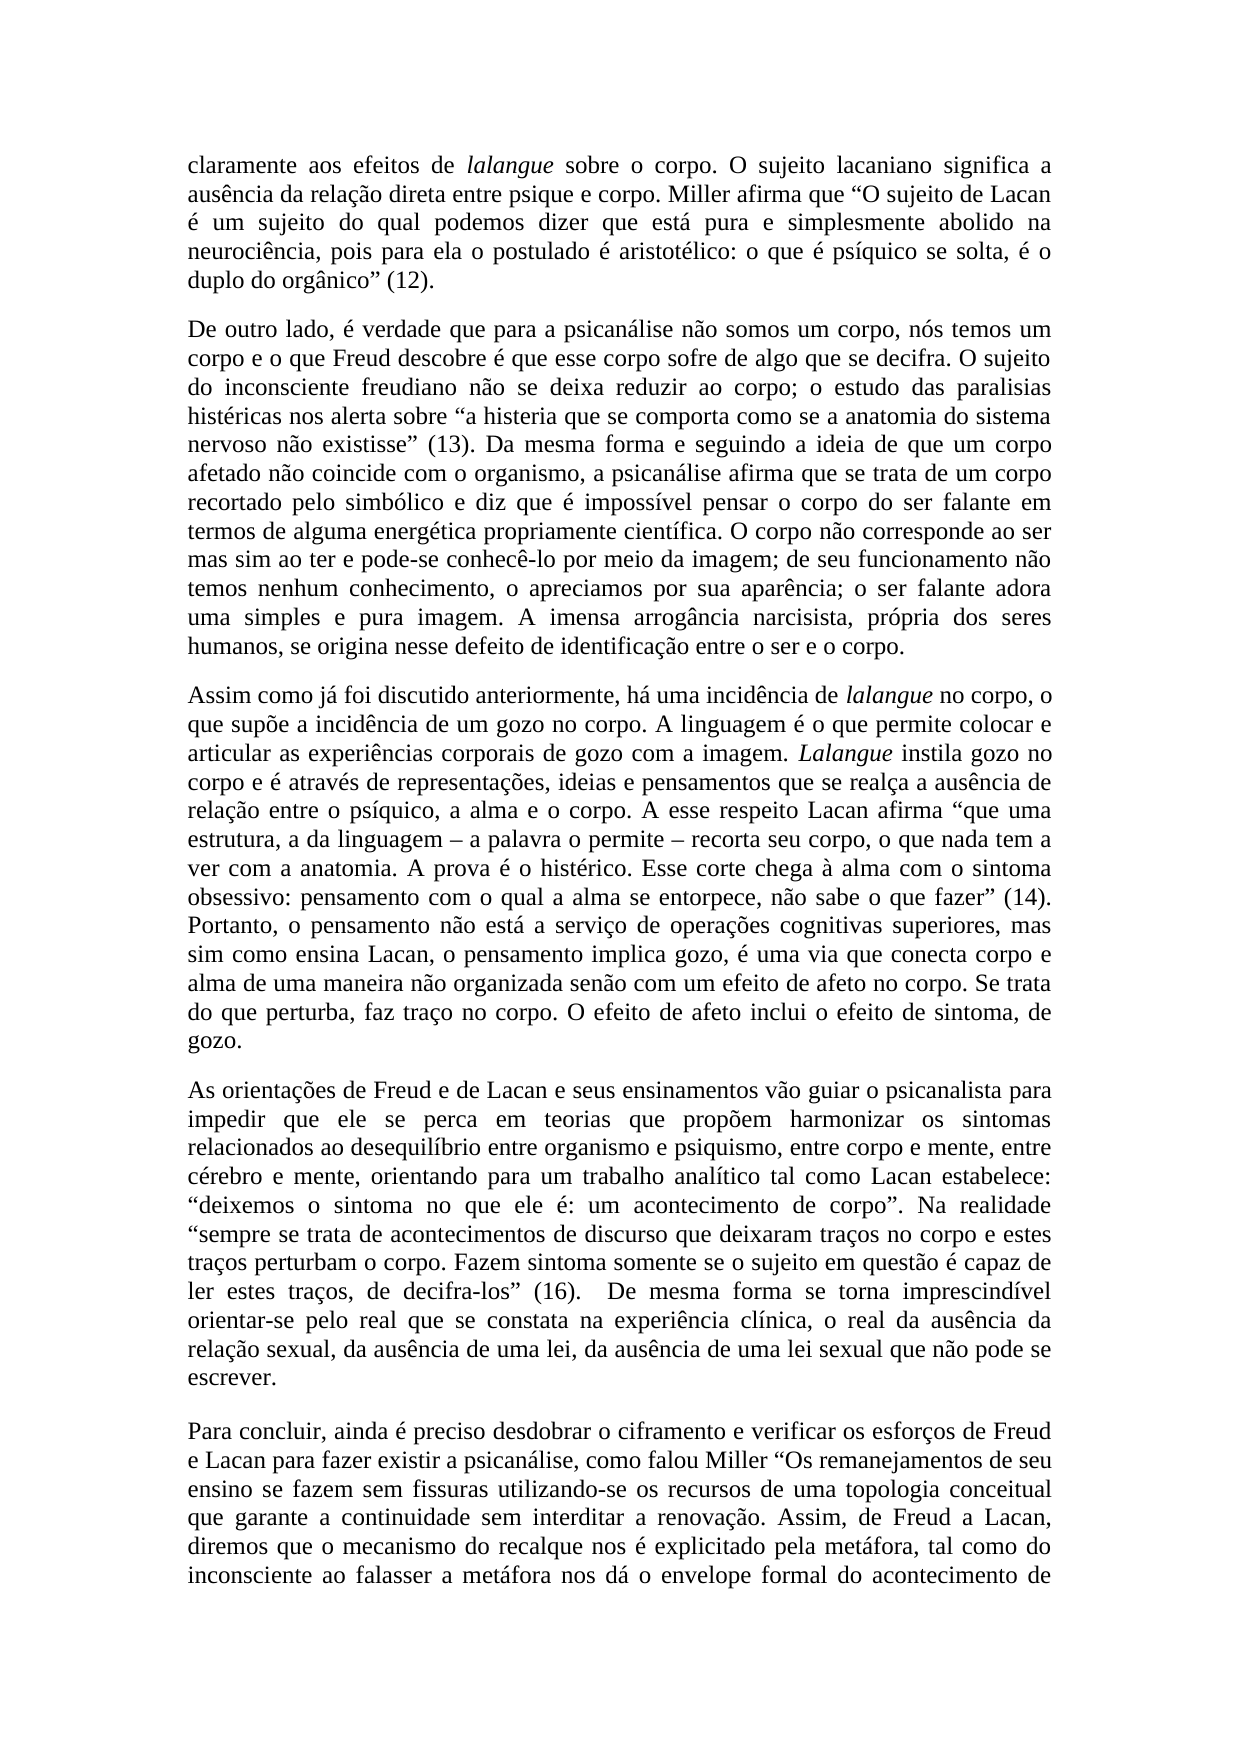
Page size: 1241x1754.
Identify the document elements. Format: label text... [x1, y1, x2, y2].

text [187, 1416, 1053, 1589]
text Assim como já foi discutido anteriormente, há uma incidência de lalangue no corpo, o que supõe a incidência de um gozo no corpo. A linguagem é o que permite colocar e articular as experiências corporais de gozo com a imagem. Lalangue instila gozo no corpo e é através de representações, ideias e pensamentos que se realça a ausência de relação entre o psíquico, a alma e o corpo. A esse respeito Lacan afirma “que uma estrutura, a da linguagem – a palavra o permite – recorta seu corpo, o que nada tem a ver com a anatomia. A prova é o histérico. Esse corte chega à alma com o sintoma obsessivo: pensamento com o qual a alma se entorpece, não sabe o que fazer” (14). Portanto, o pensamento não está a serviço de operações cognitivas superiores, mas sim como ensina Lacan, o pensamento implica gozo, é uma via que conecta corpo e alma de uma maneira não organizada senão com um efeito de afeto no corpo. Se trata do que perturba, faz traço no corpo. O efeito de afeto inclui o efeito de sintoma, de gozo. [187, 680, 1053, 1054]
text De outro lado, é verdade que para a psicanálise não somos um corpo, nós temos um corpo e o que Freud descobre é que esse corpo sofre de algo que se decifra. O sujeito do inconsciente freudiano não se deixa reduzir ao corpo; o estudo das paralisias histéricas nos alerta sobre “a histeria que se comporta como se a anatomia do sistema nervoso não existisse” (13). Da mesma forma e seguindo a ideia de que um corpo afetado não coincide com o organismo, a psicanálise afirma que se trata de um corpo recortado pelo simbólico e diz que é impossível pensar o corpo do ser falante em termos de alguma energética propriamente científica. O corpo não corresponde ao ser mas sim ao ter e pode-se conhecê-lo por meio da imagem; de seu funcionamento não temos nenhum conhecimento, o apreciamos por sua aparência; o ser falante adora uma simples e pura imagem. A imensa arrogância narcisista, própria dos seres humanos, se origina nesse defeito de identificação entre o ser e o corpo. [187, 314, 1053, 659]
text As orientações de Freud e de Lacan e seus ensinamentos vão guiar o psicanalista para impedir que ele se perca em teorias que propõem harmonizar os sintomas relacionados ao desequilíbrio entre organismo e psiquismo, entre corpo e mente, entre cérebro e mente, orientando para um trabalho analítico tal como Lacan estabelece: “deixemos o sintoma no que ele é: um acontecimento de corpo”. Na realidade “sempre se trata de acontecimentos de discurso que deixaram traços no corpo e estes traços perturbam o corpo. Fazem sintoma somente se o sujeito em questão é capaz de ler estes traços, de decifra-los” (16). De mesma forma se torna imprescindível orientar-se pelo real que se constata na experiência clínica, o real da ausência da relação sexual, da ausência de uma lei, da ausência de uma lei sexual que não pode se escrever. [187, 1075, 1053, 1391]
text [187, 150, 1053, 294]
